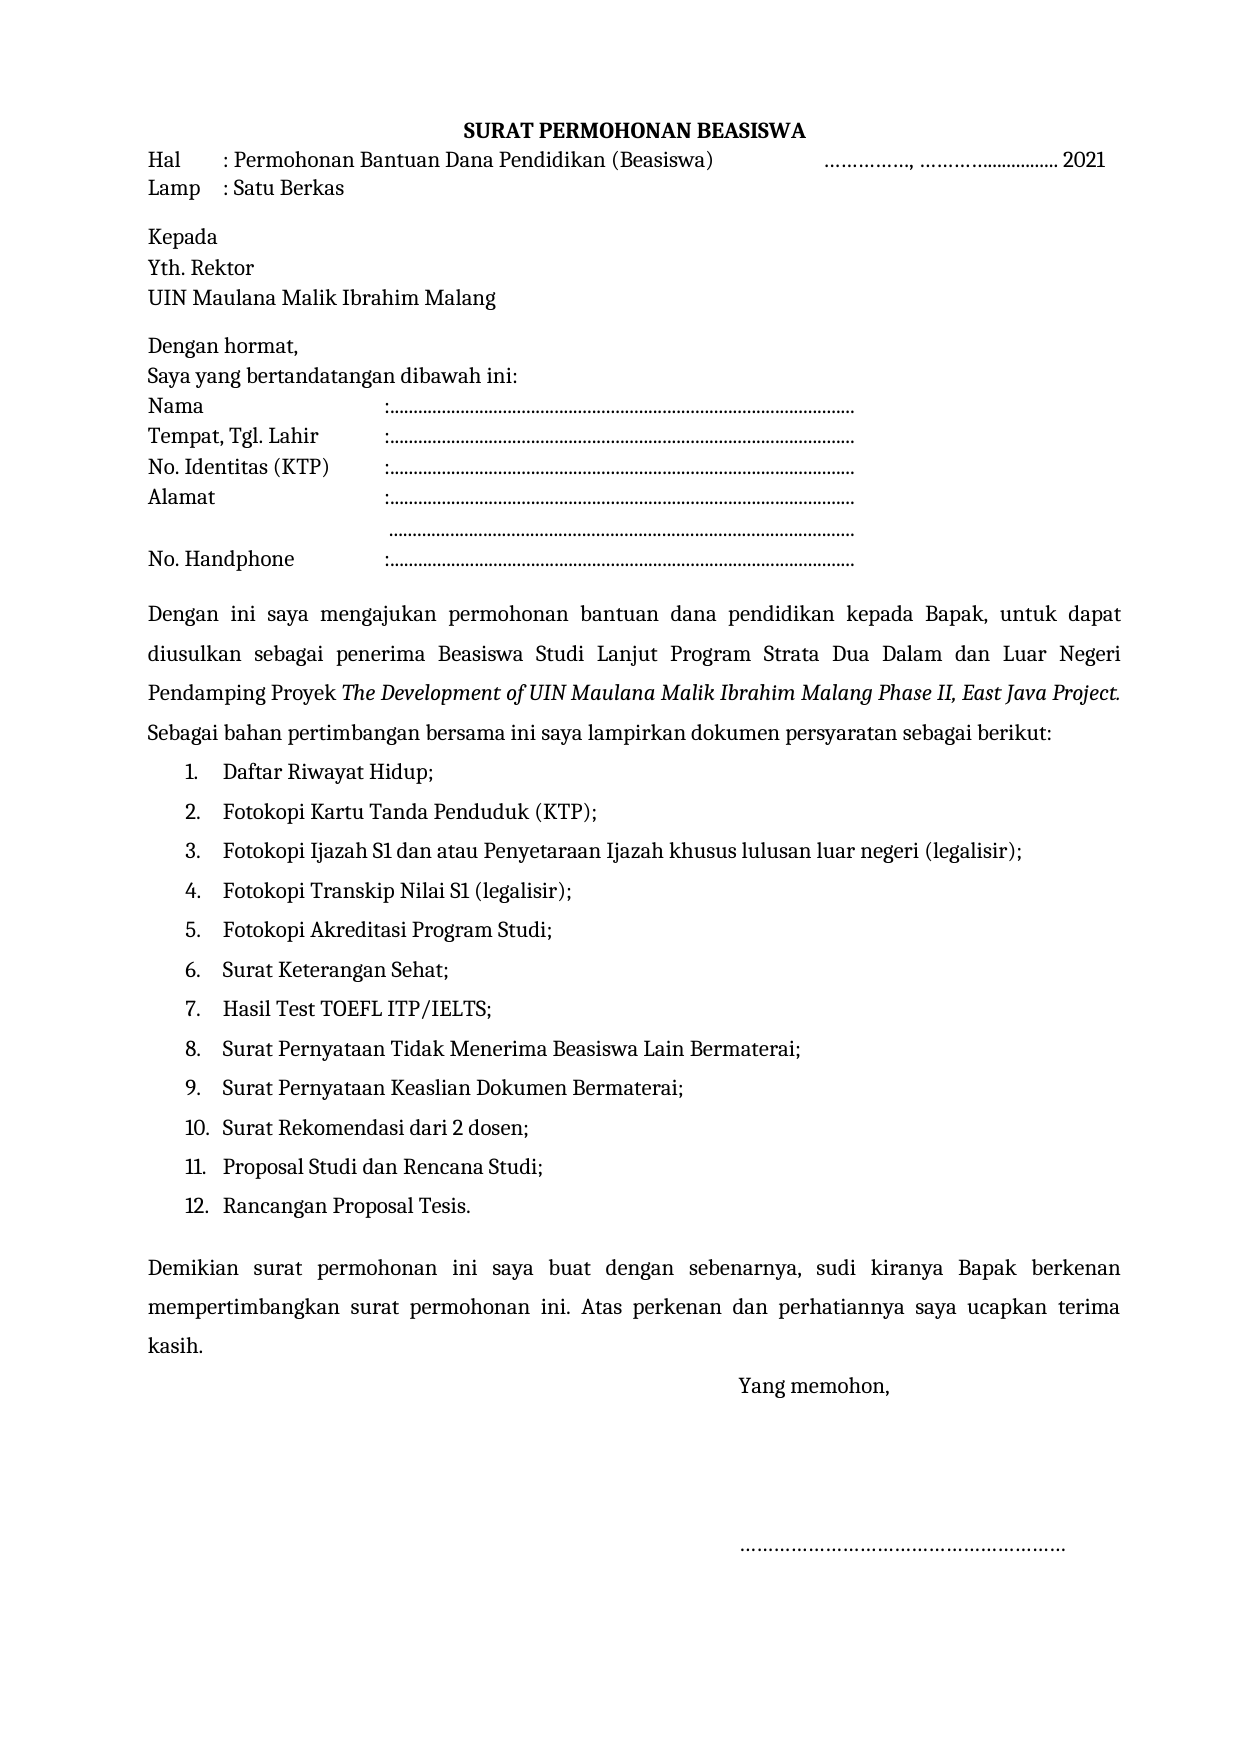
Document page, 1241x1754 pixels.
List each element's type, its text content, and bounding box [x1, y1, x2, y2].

text No. Handphone : [148, 546, 1122, 572]
text Dengan ini saya mengajukan permohonan bantuan dana pendidikan kepada Bapak, untuk dapat diusulkan sebagai penerima Beasiswa Studi Lanjut Program Strata Dua Dalam dan Luar Negeri Pendamping Proyek The Development of UIN Maulana Malik Ibrahim Malang Phase II, East Java Project. Sebagai bahan pertimbangan bersama ini saya lampirkan dokumen persyaratan sebagai berikut: [148, 601, 1122, 746]
list Fotokopi Akreditasi Program Studi; [185, 917, 1122, 943]
list Hasil Test TOEFL ITP/IELTS; [185, 996, 1122, 1022]
list Fotokopi Kartu Tanda Penduduk (KTP); [185, 798, 1122, 825]
text Tempat, Tgl. Lahir : [148, 423, 1122, 449]
text Alamat : [148, 484, 1122, 510]
list Fotokopi Ijazah S1 dan atau Penyetaraan Ijazah khusus lulusan luar negeri (legalisir); [185, 838, 1122, 864]
list Surat Pernyataan Tidak Menerima Beasiswa Lain Bermaterai; [185, 1035, 1122, 1062]
text No. Identitas (KTP) : [148, 453, 1122, 480]
text Saya yang bertandatangan dibawah ini: [148, 363, 1122, 389]
text UIN Maulana Malik Ibrahim Malang [148, 284, 1122, 311]
list Surat Keterangan Sehat; [185, 956, 1122, 983]
text Kepada [148, 224, 1122, 250]
text Nama : [148, 393, 1122, 419]
text Hal : Permohonan Bantuan Dana Pendidikan (Beasiswa) ……………, …………............... 2021 [148, 147, 1122, 173]
list Surat Rekomendasi dari 2 dosen; [185, 1114, 1122, 1141]
text Dengan hormat, [148, 333, 1122, 359]
list Proposal Studi dan Rencana Studi; [185, 1154, 1122, 1180]
text Yang memohon, [738, 1373, 1122, 1399]
list Surat Pernyataan Keaslian Dokumen Bermaterai; [185, 1075, 1122, 1101]
text Demikian surat permohonan ini saya buat dengan sebenarnya, sudi kiranya Bapak berkenan mempertimbangkan surat permohonan ini. Atas perkenan dan perhatiannya saya ucapkan terima kasih. [148, 1254, 1122, 1359]
text SURAT PERMOHONAN BEASISWA [148, 118, 1122, 144]
list Rancangan Proposal Tesis. [185, 1193, 1122, 1219]
list Daftar Riwayat Hidup; [185, 759, 1122, 785]
text ………………………………………………… [738, 1531, 1122, 1557]
list Fotokopi Transkip Nilai S1 (legalisir); [185, 877, 1122, 904]
text Yth. Rektor [148, 254, 1122, 281]
text Lamp : Satu Berkas [148, 175, 1122, 201]
